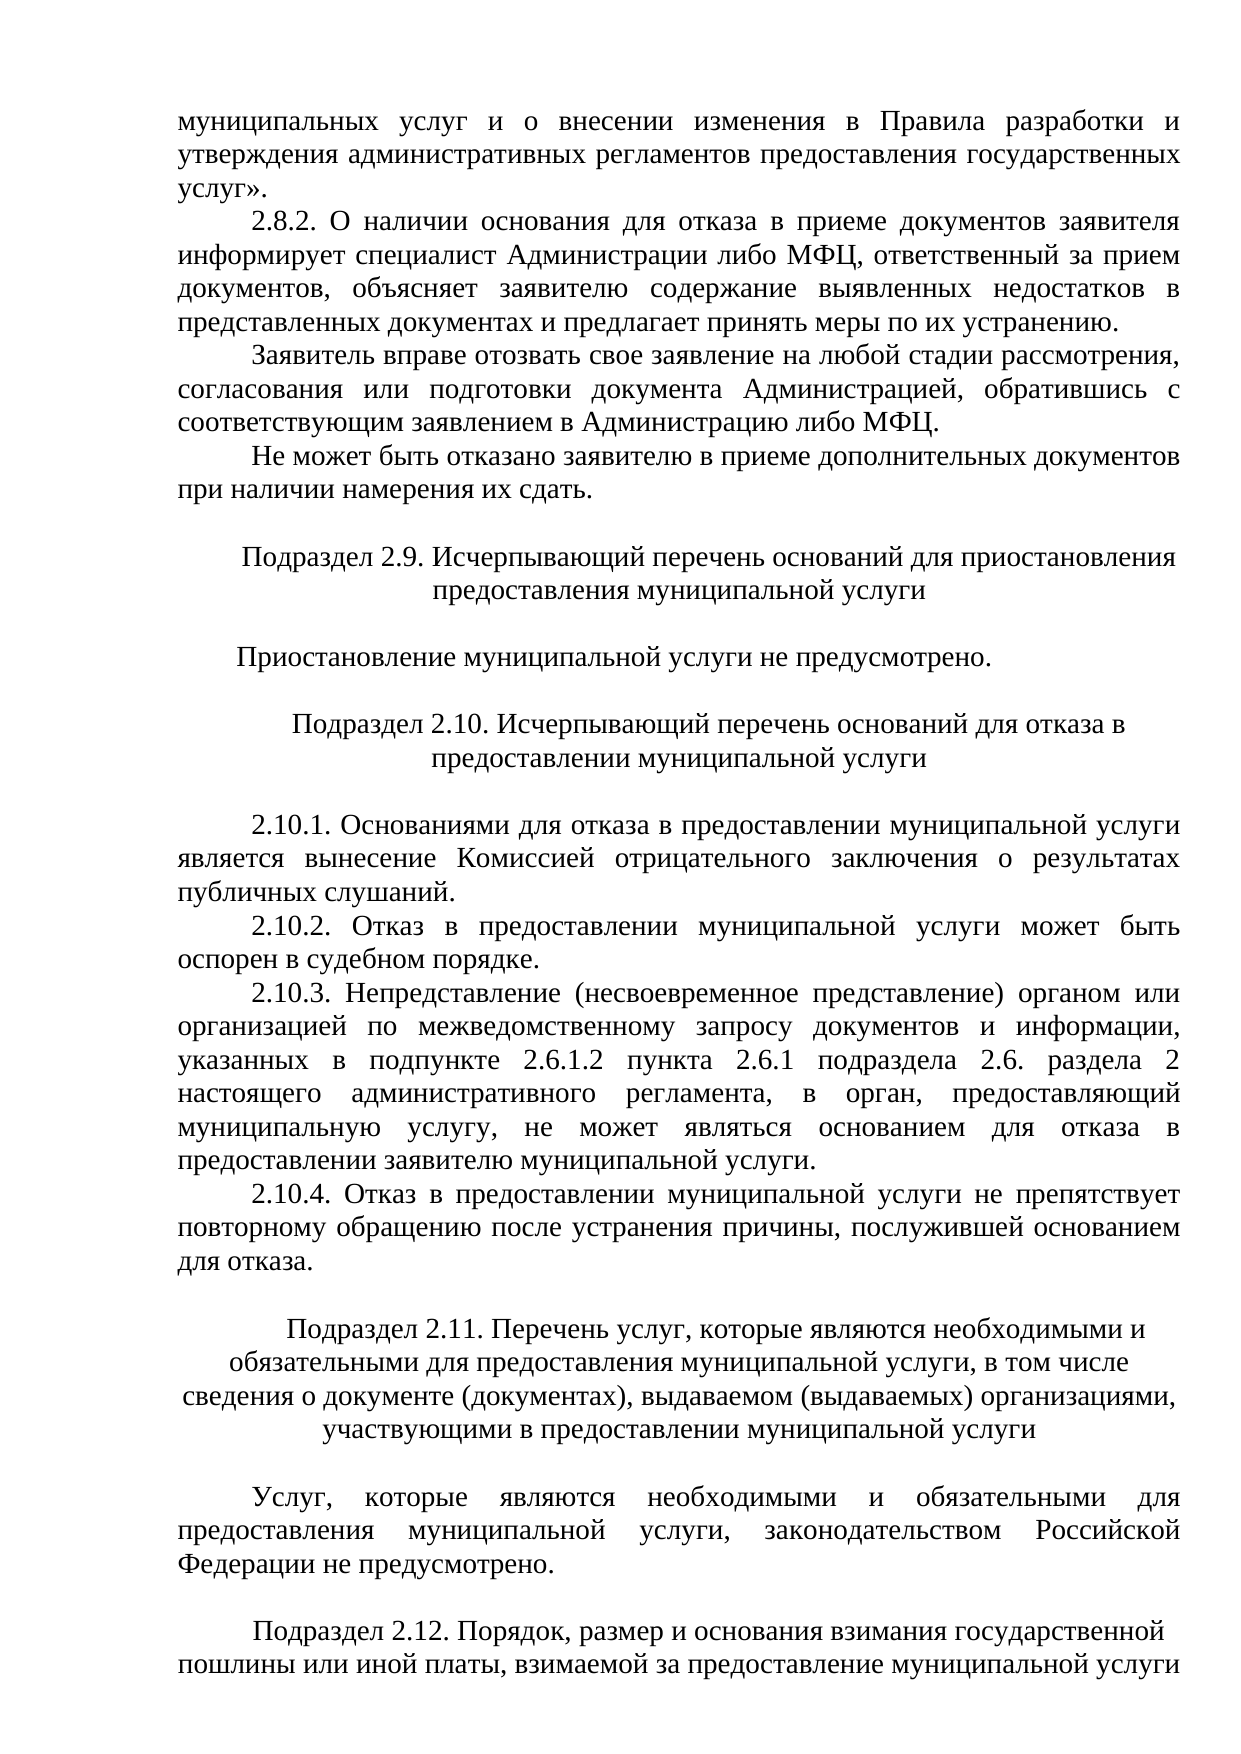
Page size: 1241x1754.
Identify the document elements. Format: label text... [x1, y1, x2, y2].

text Подраздел 2.10. Исчерпывающий перечень оснований для отказа в предоставлении муниципальной услуги [177, 706, 1181, 773]
text 2.10.1. Основаниями для отказа в предоставлении муниципальной услуги является вынесение Комиссией отрицательного заключения о результатах публичных слушаний. [177, 807, 1181, 908]
text 2.10.3. Непредставление (несвоевременное представление) органом или организацией по межведомственному запросу документов и информации, указанных в подпункте 2.6.1.2 пункта 2.6.1 подраздела 2.6. раздела 2 настоящего административного регламента, в орган, предоставляющий муниципальную услугу, не может являться основанием для отказа в предоставлении заявителю муниципальной услуги. [177, 975, 1181, 1176]
text 2.10.4. Отказ в предоставлении муниципальной услуги не препятствует повторному обращению после устранения причины, послужившей основанием для отказа. [177, 1176, 1181, 1277]
text Подраздел 2.12. Порядок, размер и основания взимания государственной пошлины или иной платы, взимаемой за предоставление муниципальной услуги [177, 1613, 1181, 1680]
text 2.8.2. О наличии основания для отказа в приеме документов заявителя информирует специалист Администрации либо МФЦ, ответственный за прием документов, объясняет заявителю содержание выявленных недостатков в представленных документах и предлагает принять меры по их устранению. [177, 203, 1181, 337]
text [177, 103, 1181, 203]
text Подраздел 2.11. Перечень услуг, которые являются необходимыми и обязательными для предоставления муниципальной услуги, в том числе сведения о документе (документах), выдаваемом (выдаваемых) организациями, участвующими в предоставлении муниципальной услуги [177, 1311, 1181, 1445]
text 2.10.2. Отказ в предоставлении муниципальной услуги может быть оспорен в судебном порядке. [177, 908, 1181, 975]
text Не может быть отказано заявителю в приеме дополнительных документов при наличии намерения их сдать. [177, 438, 1181, 505]
text Услуг, которые являются необходимыми и обязательными для предоставления муниципальной услуги, законодательством Российской Федерации не предусмотрено. [177, 1479, 1181, 1579]
text Подраздел 2.9. Исчерпывающий перечень оснований для приостановления предоставления муниципальной услуги [177, 539, 1181, 606]
text Приостановление муниципальной услуги не предусмотрено. [177, 639, 1181, 673]
text Заявитель вправе отозвать свое заявление на любой стадии рассмотрения, согласования или подготовки документа Администрацией, обратившись с соответствующим заявлением в Администрацию либо МФЦ. [177, 337, 1181, 438]
